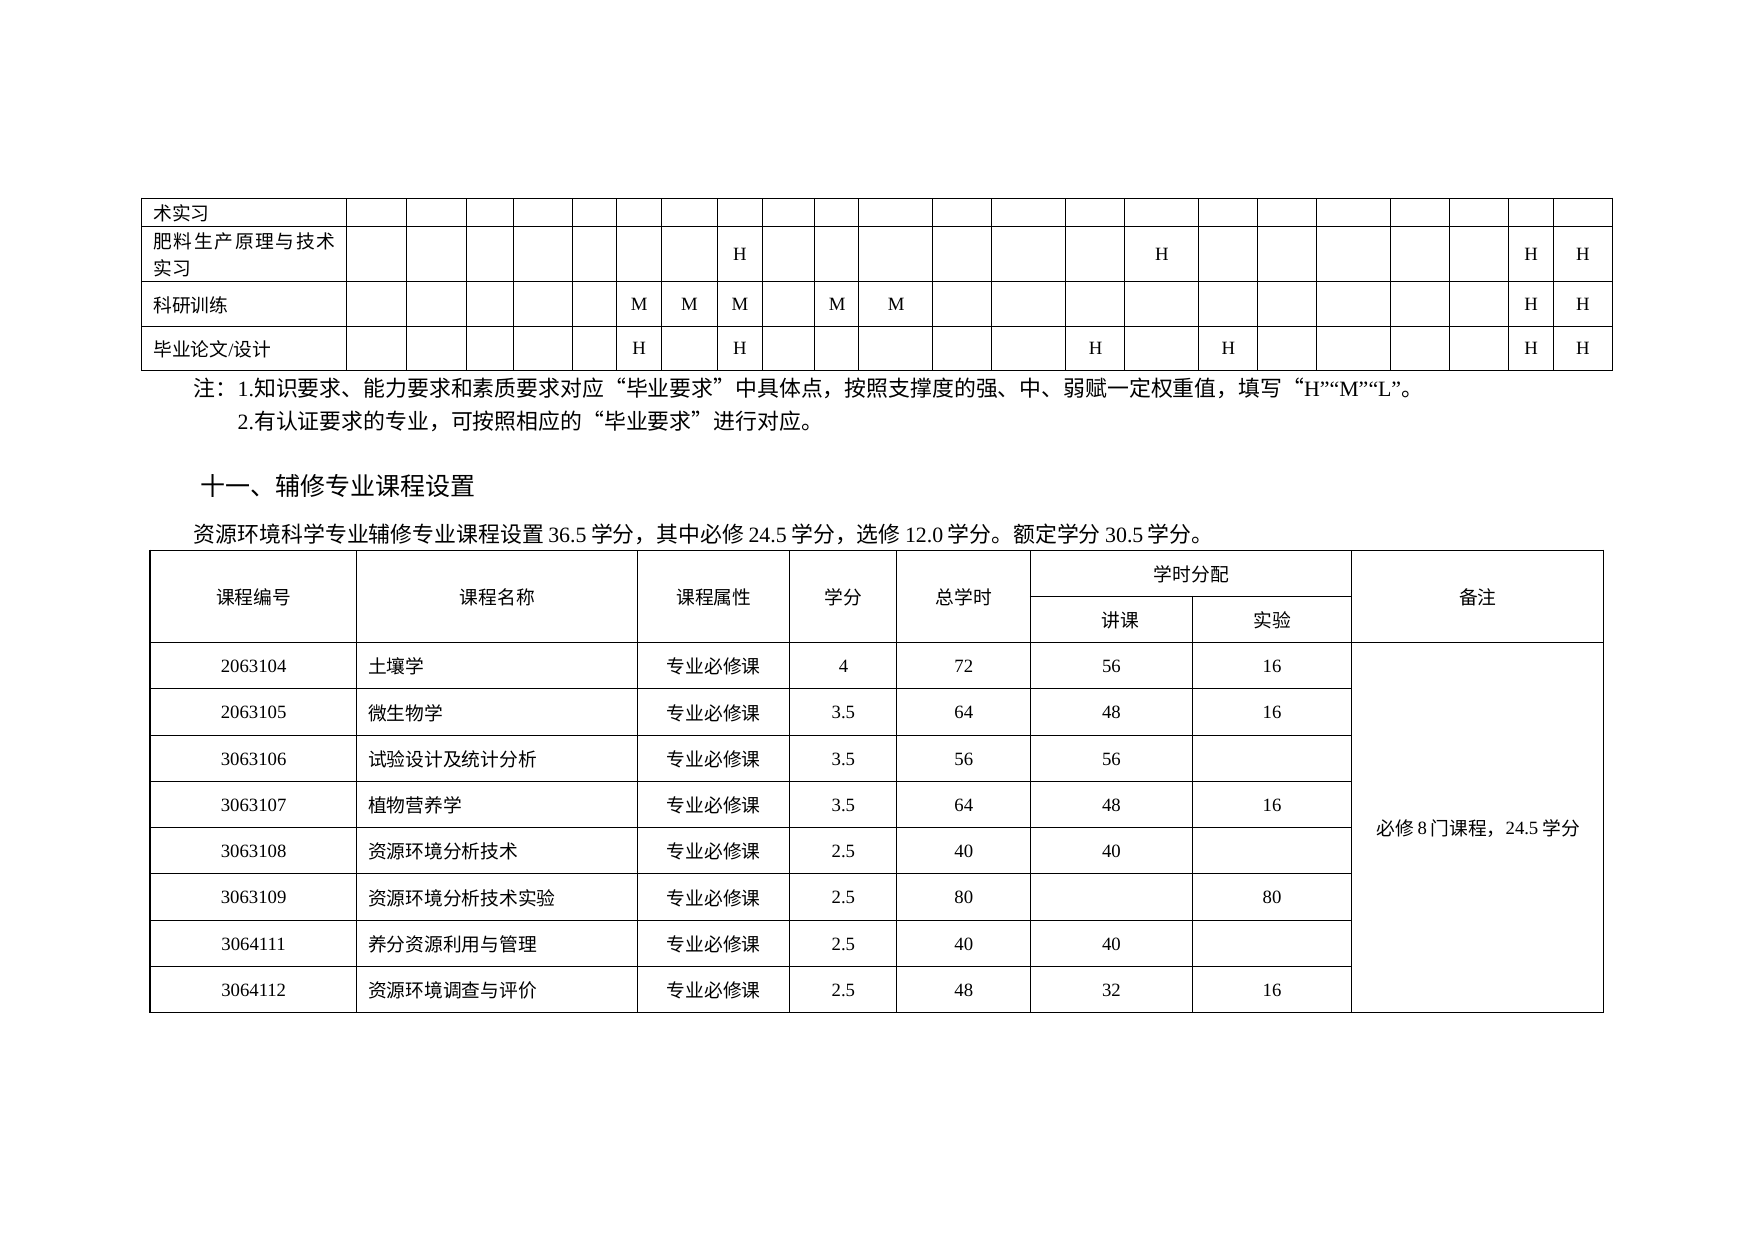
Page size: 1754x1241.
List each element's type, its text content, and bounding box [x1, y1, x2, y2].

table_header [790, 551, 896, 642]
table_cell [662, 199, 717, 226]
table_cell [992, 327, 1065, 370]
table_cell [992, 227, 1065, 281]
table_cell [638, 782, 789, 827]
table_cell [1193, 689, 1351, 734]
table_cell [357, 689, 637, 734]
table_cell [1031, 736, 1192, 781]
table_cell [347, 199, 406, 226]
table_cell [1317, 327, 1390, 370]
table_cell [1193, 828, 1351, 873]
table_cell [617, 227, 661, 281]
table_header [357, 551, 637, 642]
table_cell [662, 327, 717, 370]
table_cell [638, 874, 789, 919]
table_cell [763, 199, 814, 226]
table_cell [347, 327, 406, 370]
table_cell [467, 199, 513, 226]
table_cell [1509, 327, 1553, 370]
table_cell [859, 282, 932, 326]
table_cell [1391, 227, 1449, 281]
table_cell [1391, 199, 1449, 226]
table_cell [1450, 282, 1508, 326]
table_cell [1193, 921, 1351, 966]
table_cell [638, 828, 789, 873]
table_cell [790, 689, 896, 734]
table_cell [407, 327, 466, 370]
text 2.有认证要求的专业，可按照相应的“毕业要求”进行对应。 [150, 403, 1604, 436]
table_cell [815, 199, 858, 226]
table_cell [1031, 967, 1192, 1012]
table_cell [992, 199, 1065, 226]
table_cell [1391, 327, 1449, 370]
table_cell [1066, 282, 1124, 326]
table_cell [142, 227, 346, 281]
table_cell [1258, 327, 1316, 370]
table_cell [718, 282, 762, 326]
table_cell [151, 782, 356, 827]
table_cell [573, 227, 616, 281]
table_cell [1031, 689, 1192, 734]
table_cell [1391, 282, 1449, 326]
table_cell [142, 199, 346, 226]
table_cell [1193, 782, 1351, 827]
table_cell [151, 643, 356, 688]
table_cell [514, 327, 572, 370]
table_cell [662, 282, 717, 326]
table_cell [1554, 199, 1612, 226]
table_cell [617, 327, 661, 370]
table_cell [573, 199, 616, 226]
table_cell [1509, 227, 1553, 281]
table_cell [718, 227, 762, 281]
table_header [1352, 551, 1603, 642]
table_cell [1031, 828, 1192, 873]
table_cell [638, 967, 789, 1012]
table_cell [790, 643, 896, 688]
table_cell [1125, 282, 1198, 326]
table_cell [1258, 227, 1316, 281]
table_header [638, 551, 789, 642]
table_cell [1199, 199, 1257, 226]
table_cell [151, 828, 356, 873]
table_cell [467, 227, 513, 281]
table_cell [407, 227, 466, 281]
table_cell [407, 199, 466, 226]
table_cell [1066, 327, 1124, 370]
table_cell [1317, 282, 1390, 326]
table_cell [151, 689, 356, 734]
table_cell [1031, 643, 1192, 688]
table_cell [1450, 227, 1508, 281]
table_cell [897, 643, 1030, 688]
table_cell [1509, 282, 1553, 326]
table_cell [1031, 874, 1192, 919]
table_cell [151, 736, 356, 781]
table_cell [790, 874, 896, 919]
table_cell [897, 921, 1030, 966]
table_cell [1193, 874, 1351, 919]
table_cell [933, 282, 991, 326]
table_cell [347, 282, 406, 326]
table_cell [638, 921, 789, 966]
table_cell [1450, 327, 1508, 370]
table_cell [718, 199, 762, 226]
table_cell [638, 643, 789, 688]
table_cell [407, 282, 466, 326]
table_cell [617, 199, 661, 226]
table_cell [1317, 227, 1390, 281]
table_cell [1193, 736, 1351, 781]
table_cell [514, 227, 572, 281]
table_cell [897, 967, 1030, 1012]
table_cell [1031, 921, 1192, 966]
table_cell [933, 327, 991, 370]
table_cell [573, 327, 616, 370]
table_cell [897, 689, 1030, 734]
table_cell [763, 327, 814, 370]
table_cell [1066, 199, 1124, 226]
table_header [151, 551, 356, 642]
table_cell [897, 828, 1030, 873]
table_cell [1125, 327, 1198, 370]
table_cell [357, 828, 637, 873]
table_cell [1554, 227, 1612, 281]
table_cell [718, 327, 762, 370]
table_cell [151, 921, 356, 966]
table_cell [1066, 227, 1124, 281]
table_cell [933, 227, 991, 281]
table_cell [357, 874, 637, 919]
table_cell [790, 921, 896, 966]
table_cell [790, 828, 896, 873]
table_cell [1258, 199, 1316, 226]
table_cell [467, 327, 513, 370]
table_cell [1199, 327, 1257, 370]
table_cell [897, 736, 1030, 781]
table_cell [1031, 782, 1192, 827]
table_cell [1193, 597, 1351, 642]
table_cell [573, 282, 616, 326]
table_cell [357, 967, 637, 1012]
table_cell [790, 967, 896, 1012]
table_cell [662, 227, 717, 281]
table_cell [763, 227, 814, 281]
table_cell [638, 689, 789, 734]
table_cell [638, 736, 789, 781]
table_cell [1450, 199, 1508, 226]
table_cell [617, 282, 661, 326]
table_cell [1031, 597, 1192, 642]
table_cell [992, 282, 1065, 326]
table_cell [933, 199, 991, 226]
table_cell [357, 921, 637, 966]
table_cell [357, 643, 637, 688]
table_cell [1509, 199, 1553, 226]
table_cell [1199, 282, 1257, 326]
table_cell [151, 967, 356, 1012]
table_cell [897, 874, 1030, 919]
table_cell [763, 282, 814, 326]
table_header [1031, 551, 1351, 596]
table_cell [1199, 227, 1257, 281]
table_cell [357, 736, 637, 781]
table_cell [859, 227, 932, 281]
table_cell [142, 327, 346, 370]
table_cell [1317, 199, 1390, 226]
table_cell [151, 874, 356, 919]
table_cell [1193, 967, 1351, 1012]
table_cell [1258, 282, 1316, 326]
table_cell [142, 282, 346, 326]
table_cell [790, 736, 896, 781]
text 注：1.知识要求、能力要求和素质要求对应“毕业要求”中具体点，按照支撑度的强、中、弱赋一定权重值，填写“H”“M”“L”。 [150, 371, 1604, 403]
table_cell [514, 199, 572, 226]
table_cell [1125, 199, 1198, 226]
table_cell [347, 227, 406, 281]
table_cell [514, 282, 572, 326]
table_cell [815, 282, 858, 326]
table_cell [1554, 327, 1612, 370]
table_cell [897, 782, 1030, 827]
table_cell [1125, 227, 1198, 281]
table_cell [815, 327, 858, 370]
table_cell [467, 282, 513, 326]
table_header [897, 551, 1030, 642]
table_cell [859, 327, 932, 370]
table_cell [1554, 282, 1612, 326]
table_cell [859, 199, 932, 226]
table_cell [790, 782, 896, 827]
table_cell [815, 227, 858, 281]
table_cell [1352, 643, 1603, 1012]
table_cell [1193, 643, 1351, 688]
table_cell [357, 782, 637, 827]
text 十一、辅修专业课程设置 [150, 452, 1604, 517]
text 资源环境科学专业辅修专业课程设置36.5学分，其中必修24.5学分，选修12.0学分。额定学分30.5学分。 [150, 517, 1604, 549]
